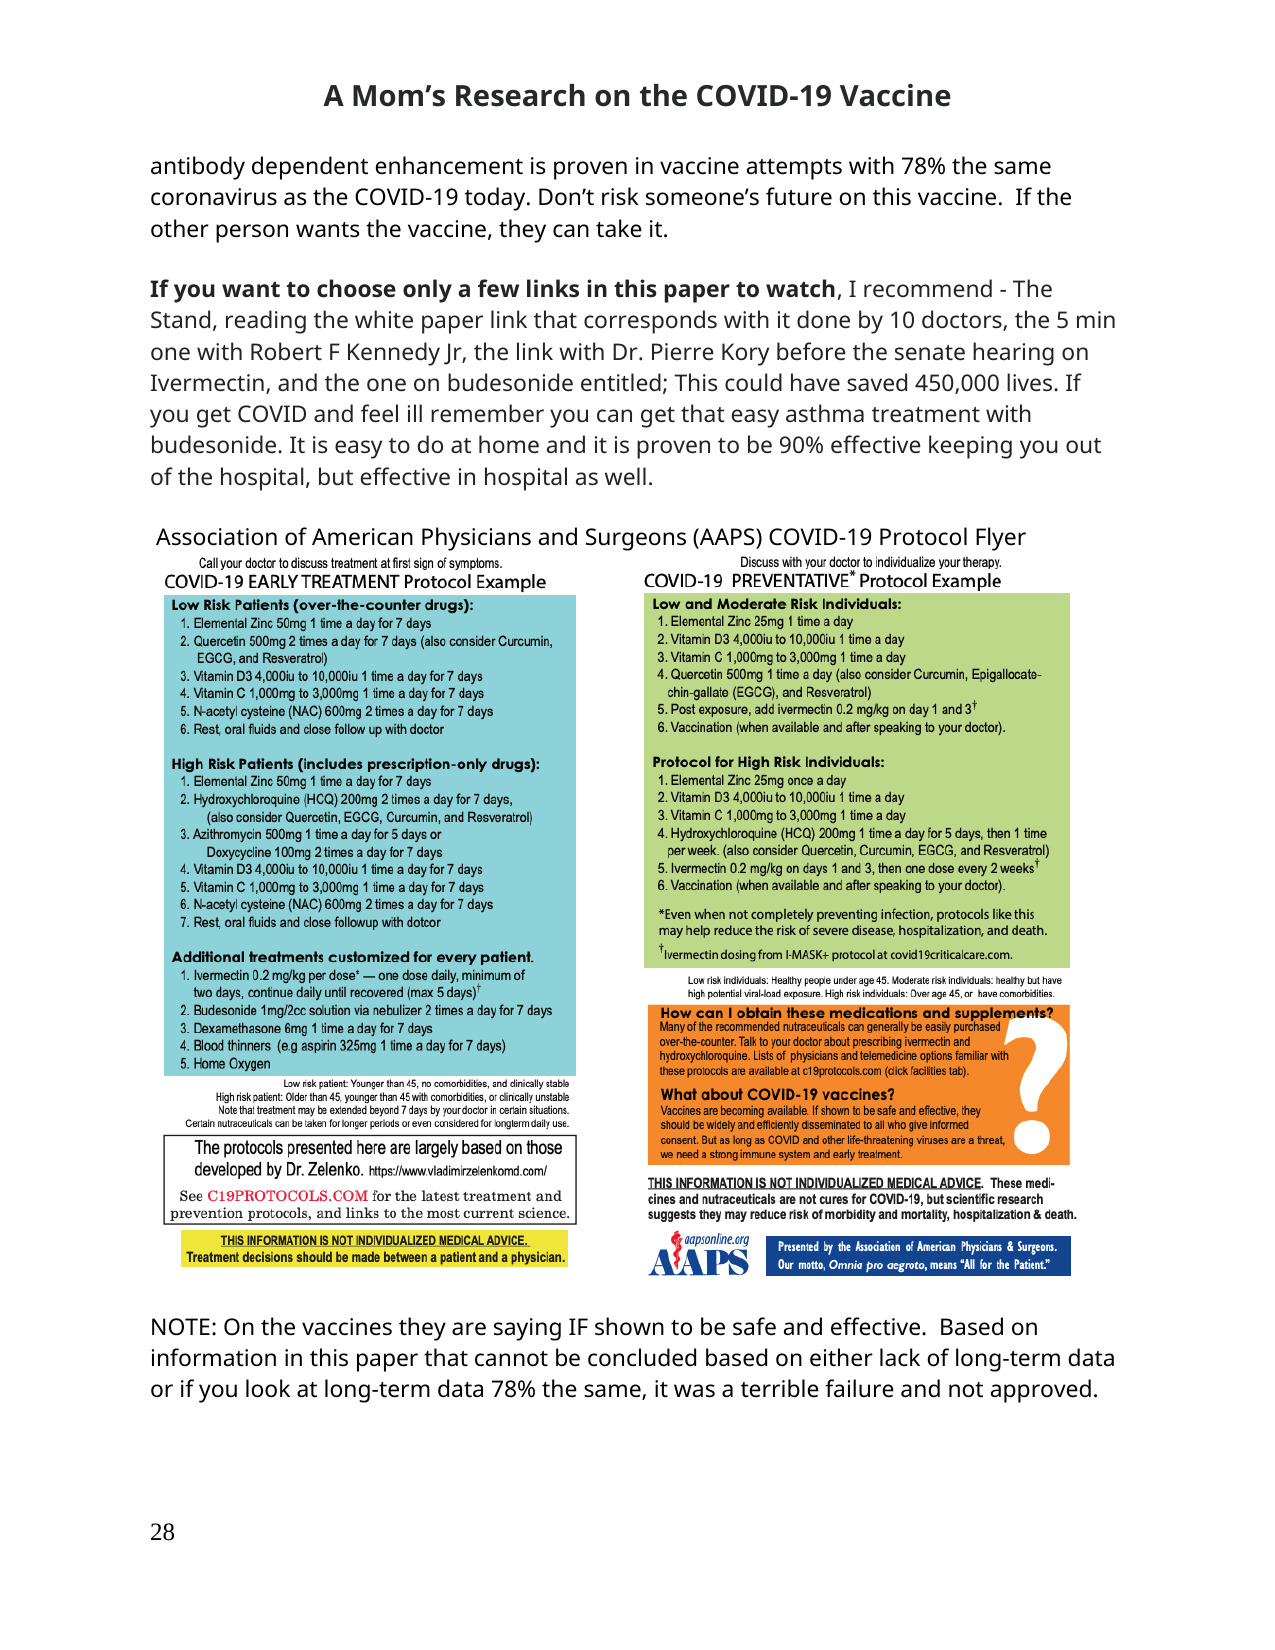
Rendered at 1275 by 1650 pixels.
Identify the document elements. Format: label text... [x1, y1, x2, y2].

text If you want to choose only a few links in this paper to watch, I recommend - The Stand, reading the white paper link that corresponds with it done by 10 doctors, the 5 min one with Robert F Kennedy Jr, the link with Dr. Pierre Kory before the senate hearing on Ivermectin, and the one on budesonide entitled; This could have saved 450,000 lives. If you get COVID and feel ill remember you can get that easy asthma treatment with budesonide. It is easy to do at home and it is proven to be 90% effective keeping you out of the hospital, but effective in hospital as well. [660, 273, 1125, 492]
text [150, 150, 1125, 244]
text NOTE: On the vaccines they are saying IF shown to be safe and effective. Based on information in this paper that cannot be concluded based on either lack of long-term data or if you look at long-term data 78% the same, it was a terrible failure and not approved. [150, 1311, 1125, 1405]
picture [150, 552, 1084, 1282]
